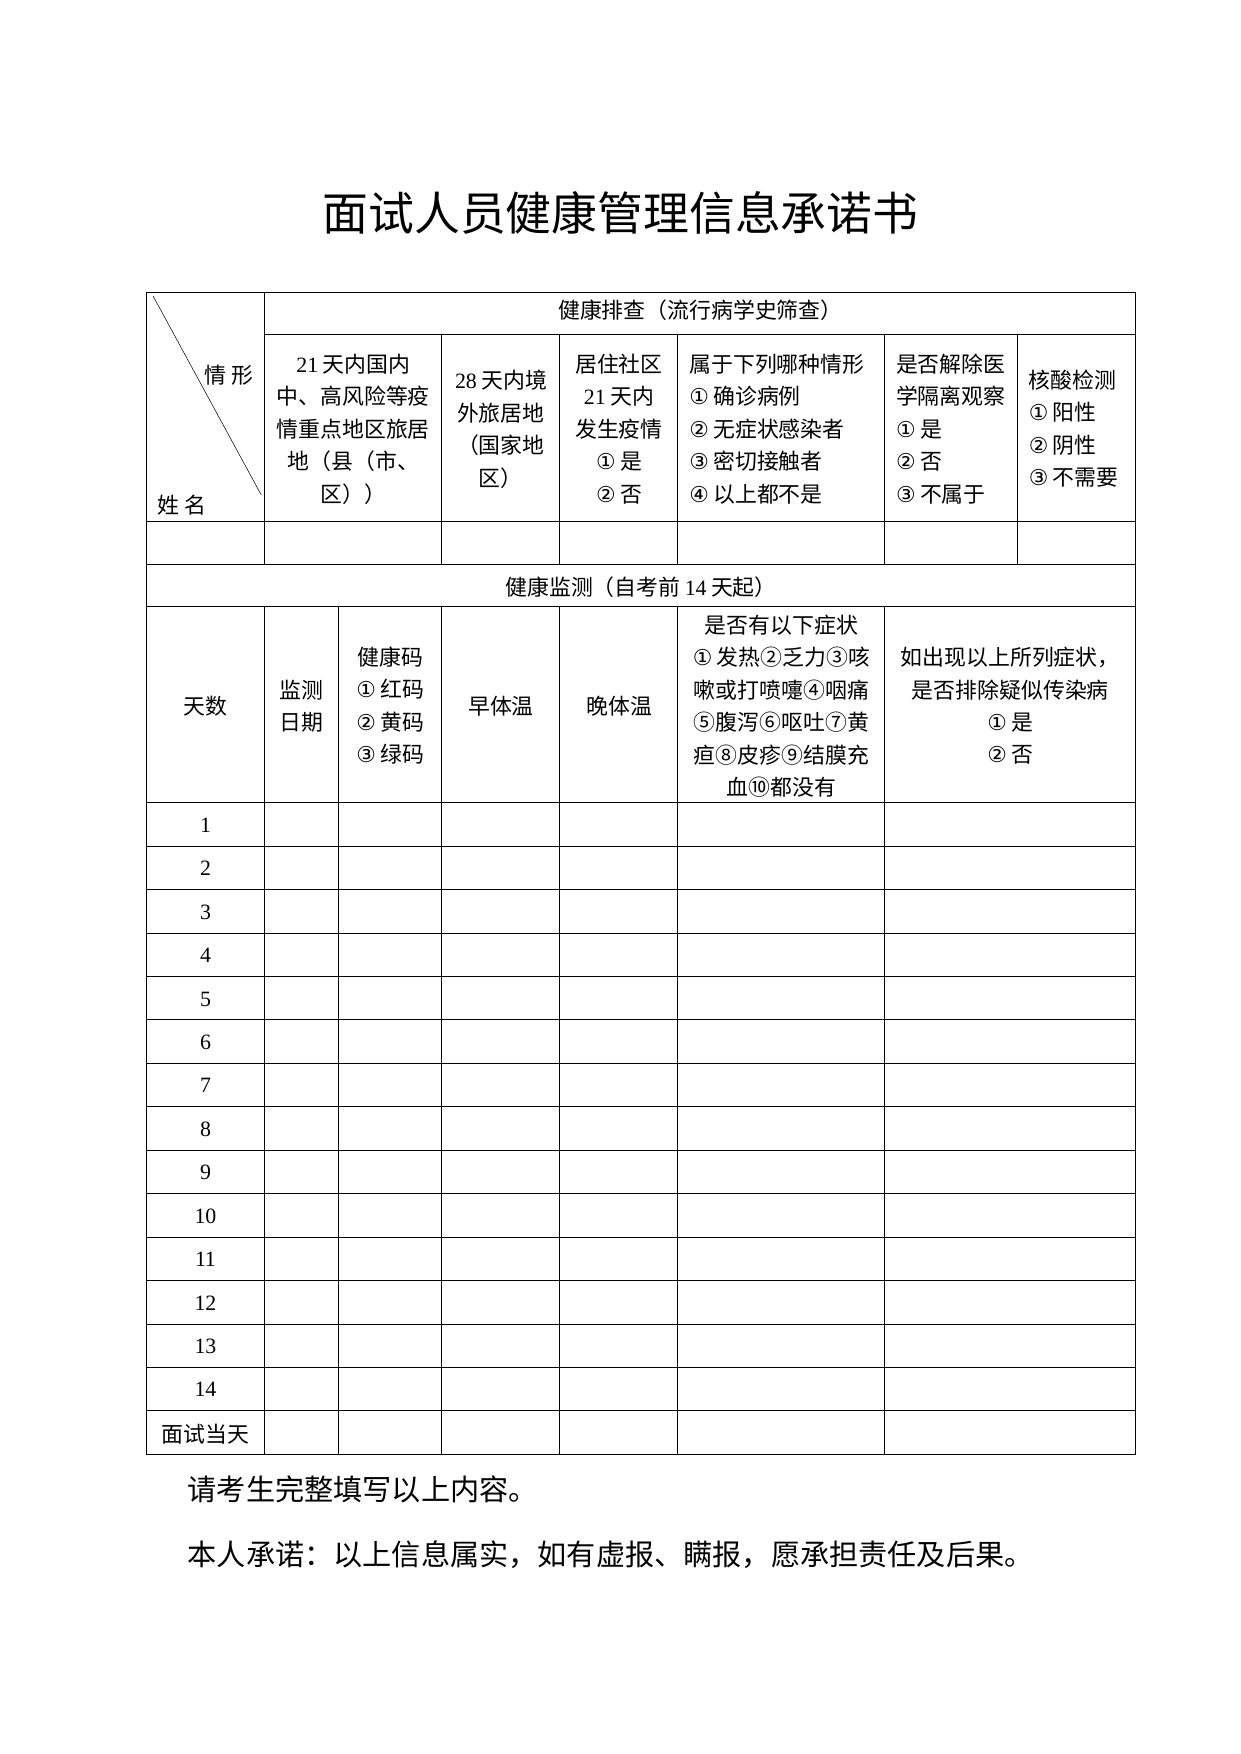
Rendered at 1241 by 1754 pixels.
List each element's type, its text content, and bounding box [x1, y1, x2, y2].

table_cell [339, 1151, 441, 1193]
table_cell [560, 1064, 677, 1106]
table_cell 10 [147, 1194, 264, 1237]
table_cell [265, 1107, 338, 1150]
table_cell [339, 1368, 441, 1410]
table_cell [885, 1238, 1135, 1280]
table_cell [339, 934, 441, 976]
table_cell [442, 1107, 559, 1150]
table_cell [885, 1020, 1135, 1063]
text 面试人员健康管理信息承诺书 [187, 162, 1053, 259]
table_cell [885, 1411, 1135, 1454]
table_cell [339, 847, 441, 889]
table_cell [678, 1064, 884, 1106]
table_cell [885, 803, 1135, 846]
table_cell [442, 1151, 559, 1193]
table_cell [678, 1368, 884, 1410]
table_cell [678, 522, 884, 564]
table_cell [442, 890, 559, 932]
table_cell [339, 1281, 441, 1323]
table_cell 健康码 ①红码 ②黄码 ③绿码 [339, 607, 441, 802]
table_cell [560, 1020, 677, 1063]
table_cell 如出现以上所列症状，是否排除疑似传染病 ①是 ②否 [885, 607, 1135, 802]
table_cell [678, 1151, 884, 1193]
table_cell 晚体温 [560, 607, 677, 802]
table_cell [885, 1107, 1135, 1150]
table_cell [885, 847, 1135, 889]
table_cell [442, 1238, 559, 1280]
table_cell [885, 934, 1135, 976]
table_cell [560, 890, 677, 932]
table_cell [885, 1325, 1135, 1367]
table_cell [265, 1194, 338, 1237]
table_cell [678, 1325, 884, 1367]
table_cell [265, 847, 338, 889]
table_cell [560, 1368, 677, 1410]
table_cell [442, 1325, 559, 1367]
table_cell [885, 1151, 1135, 1193]
table_cell 1 [147, 803, 264, 846]
table_cell [265, 1325, 338, 1367]
table_cell [265, 1151, 338, 1193]
table_cell [339, 1020, 441, 1063]
table_cell 7 [147, 1064, 264, 1106]
table_cell 核酸检测 ①阳性 ②阴性 ③不需要 [1018, 335, 1135, 521]
table_cell [678, 934, 884, 976]
table_cell 8 [147, 1107, 264, 1150]
table_cell [560, 934, 677, 976]
table_cell [265, 803, 338, 846]
table_cell 2 [147, 847, 264, 889]
table_cell [265, 522, 441, 564]
table_cell [885, 522, 1017, 564]
table_cell [442, 1194, 559, 1237]
table_cell [442, 847, 559, 889]
table_cell [442, 1064, 559, 1106]
table_cell [678, 1411, 884, 1454]
table_cell [560, 803, 677, 846]
table_cell 14 [147, 1368, 264, 1410]
table_cell [265, 890, 338, 932]
table_cell 监测 日期 [265, 607, 338, 802]
table_cell [442, 934, 559, 976]
table_cell [560, 522, 677, 564]
table_cell [339, 1411, 441, 1454]
table_cell [560, 1151, 677, 1193]
table_cell 3 [147, 890, 264, 932]
table_cell 是否解除医 学隔离观察 ①是 ②否 ③不属于 [885, 335, 1017, 521]
table_cell [442, 522, 559, 564]
table_cell [442, 977, 559, 1019]
table_cell [560, 1238, 677, 1280]
table_cell 5 [147, 977, 264, 1019]
table_cell [678, 977, 884, 1019]
table_cell [678, 890, 884, 932]
table_cell [678, 1020, 884, 1063]
table_cell [885, 1064, 1135, 1106]
table_cell [265, 934, 338, 976]
text 本人承诺：以上信息属实，如有虚报、瞒报，愿承担责任及后果。 [187, 1520, 1053, 1585]
table_cell [265, 977, 338, 1019]
table_cell [678, 1281, 884, 1323]
table_cell 11 [147, 1238, 264, 1280]
table_cell 是否有以下症状 ①发热②乏力③咳嗽或打喷嚏④咽痛⑤腹泻⑥呕吐⑦黄疸⑧皮疹⑨结膜充血⑩都没有 [678, 607, 884, 802]
table_cell [560, 977, 677, 1019]
table_header 健康排查（流行病学史筛查） [265, 293, 1135, 334]
table_cell [265, 1368, 338, 1410]
table_cell 居住社区 21天内 发生疫情 ①是 ②否 [560, 335, 677, 521]
table_cell [339, 1064, 441, 1106]
table_cell [885, 1194, 1135, 1237]
table_cell [885, 977, 1135, 1019]
table_cell [265, 1411, 338, 1454]
table_cell 13 [147, 1325, 264, 1367]
table_cell [678, 1238, 884, 1280]
table_cell [560, 847, 677, 889]
table_cell [339, 977, 441, 1019]
table_cell [442, 1281, 559, 1323]
text 请考生完整填写以上内容。 [187, 1455, 1053, 1520]
table_cell [265, 1281, 338, 1323]
table_cell [442, 1020, 559, 1063]
table_cell [265, 1064, 338, 1106]
table_cell 4 [147, 934, 264, 976]
table_cell [442, 1368, 559, 1410]
table_cell 6 [147, 1020, 264, 1063]
table_cell [678, 1194, 884, 1237]
table_cell [1018, 522, 1135, 564]
table_cell [885, 890, 1135, 932]
table_cell 天数 [147, 607, 264, 802]
table_cell 21天内国内 中、高风险等疫 情重点地区旅居地（县（市、区）） [265, 335, 441, 521]
table_cell [885, 1368, 1135, 1410]
table_cell [147, 522, 264, 564]
table_cell [339, 890, 441, 932]
table_cell 28天内境外旅居地 （国家地 区） [442, 335, 559, 521]
table_cell [560, 1107, 677, 1150]
table_cell [560, 1411, 677, 1454]
table_cell [678, 847, 884, 889]
table_cell [339, 1194, 441, 1237]
table_cell [265, 1020, 338, 1063]
table_cell [678, 803, 884, 846]
table_cell [560, 1281, 677, 1323]
table_cell [339, 803, 441, 846]
table_cell [442, 1411, 559, 1454]
table_header 情 形 姓 名 [147, 293, 264, 521]
table_cell 面试当天 [147, 1411, 264, 1454]
table_cell 属于下列哪种情形 ①确诊病例 ②无症状感染者 ③密切接触者 ④以上都不是 [678, 335, 884, 521]
table_cell 健康监测（自考前14天起） [147, 565, 1135, 606]
table_cell [265, 1238, 338, 1280]
table_cell 早体温 [442, 607, 559, 802]
table_cell [678, 1107, 884, 1150]
table_cell [560, 1194, 677, 1237]
table_cell [560, 1325, 677, 1367]
table_cell 12 [147, 1281, 264, 1323]
table_cell [339, 1325, 441, 1367]
table_cell [442, 803, 559, 846]
table_cell 9 [147, 1151, 264, 1193]
table_cell [339, 1238, 441, 1280]
table_cell [339, 1107, 441, 1150]
table_cell [885, 1281, 1135, 1323]
